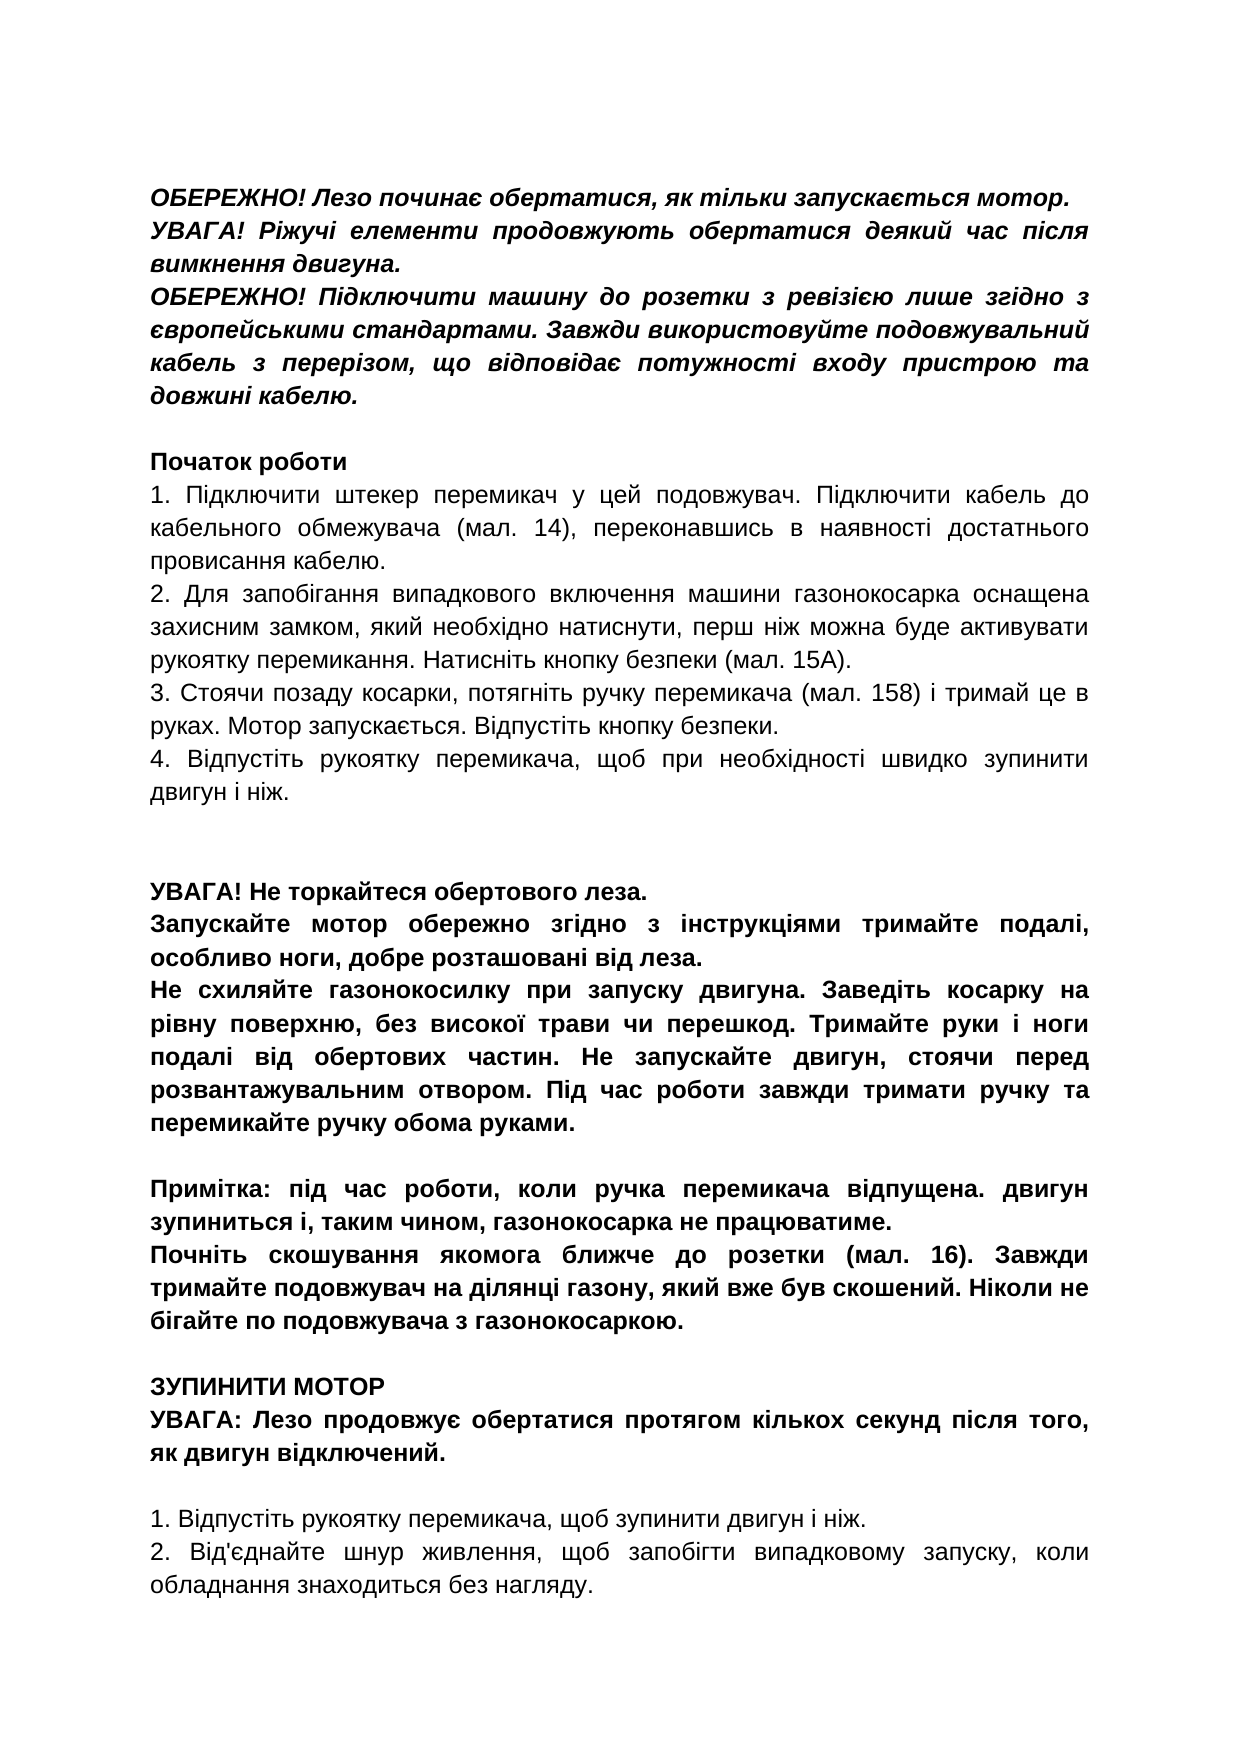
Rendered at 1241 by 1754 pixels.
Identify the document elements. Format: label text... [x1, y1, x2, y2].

text ЗУПИНИТИ МОТОР [150, 1372, 1090, 1401]
text 1. Відпустіть рукоятку перемикача, щоб зупинити двигун і ніж. [150, 1504, 1090, 1533]
text 2. Від'єднайте шнур живлення, щоб запобігти випадковому запуску, коли обладнання знаходиться без нагляду. [150, 1537, 1090, 1599]
text 3. Стоячи позаду косарки, потягніть ручку перемикача (мал. 158) і тримай це в руках. Мотор запускається. Відпустіть кнопку безпеки. [150, 678, 1090, 740]
text Не схиляйте газонокосилку при запуску двигуна. Заведіть косарку на рівну поверхню, без високої трави чи перешкод. Тримайте руки і ноги подалі від обертових частин. Не запускайте двигун, стоячи перед розвантажувальним отвором. Під час роботи завжди тримати ручку та перемикайте ручку обома руками. [150, 976, 1090, 1136]
text УВАГА: Лезо продовжує обертатися протягом кількох секунд після того, як двигун відключений. [150, 1405, 1090, 1467]
text 2. Для запобігання випадкового включення машини газонокосарка оснащена захисним замком, який необхідно натиснути, перш ніж можна буде активувати рукоятку перемикання. Натисніть кнопку безпеки (мал. 15А). [150, 579, 1090, 674]
text ОБЕРЕЖНО! Підключити машину до розетки з ревізією лише згідно з європейськими стандартами. Завжди використовуйте подовжувальний кабель з перерізом, що відповідає потужності входу пристрою та довжині кабелю. [150, 282, 1090, 410]
text Початок роботи [150, 447, 1090, 476]
text Почніть скошування якомога ближче до розетки (мал. 16). Завжди тримайте подовжувач на ділянці газону, який вже був скошений. Ніколи не бігайте по подовжувача з газонокосаркою. [150, 1240, 1090, 1334]
text Примітка: під час роботи, коли ручка перемикача відпущена. двигун зупиниться і, таким чином, газонокосарка не працюватиме. [150, 1174, 1090, 1235]
text УВАГА! Не торкайтеся обертового леза. [150, 876, 1090, 905]
text ОБЕРЕЖНО! Лезо починає обертатися, як тільки запускається мотор. [150, 183, 1090, 212]
text 4. Відпустіть рукоятку перемикача, щоб при необхідності швидко зупинити двигун і ніж. [150, 744, 1090, 806]
text Запускайте мотор обережно згідно з інструкціями тримайте подалі, особливо ноги, добре розташовані від леза. [150, 909, 1090, 971]
text 1. Підключити штекер перемикач у цей подовжувач. Підключити кабель до кабельного обмежувача (мал. 14), переконавшись в наявності достатнього провисання кабелю. [150, 480, 1090, 575]
text УВАГА! Ріжучі елементи продовжують обертатися деякий час після вимкнення двигуна. [150, 216, 1090, 278]
